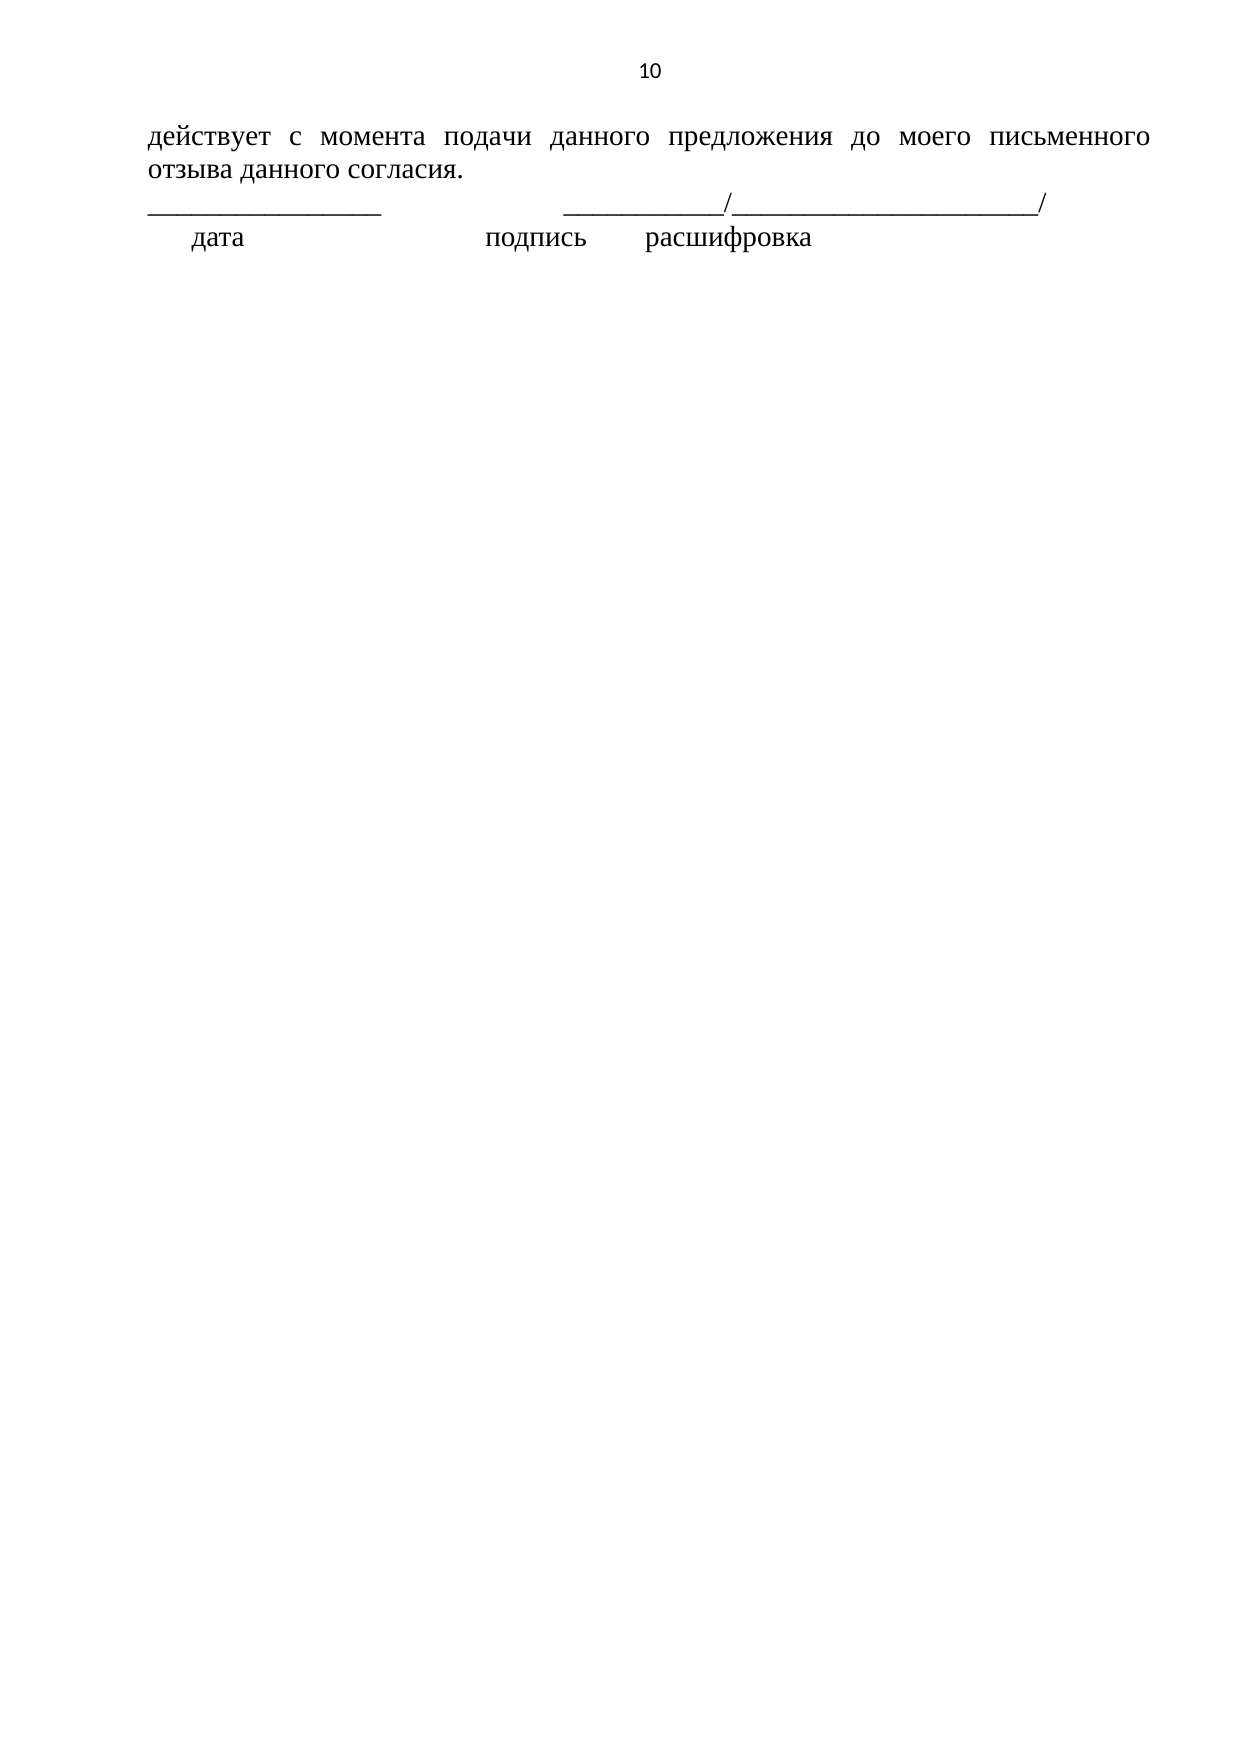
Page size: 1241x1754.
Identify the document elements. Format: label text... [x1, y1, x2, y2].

text ________________ ___________/_____________________/ [148, 185, 1152, 219]
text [148, 118, 1152, 185]
text дата подпись расшифровка [148, 219, 1152, 252]
